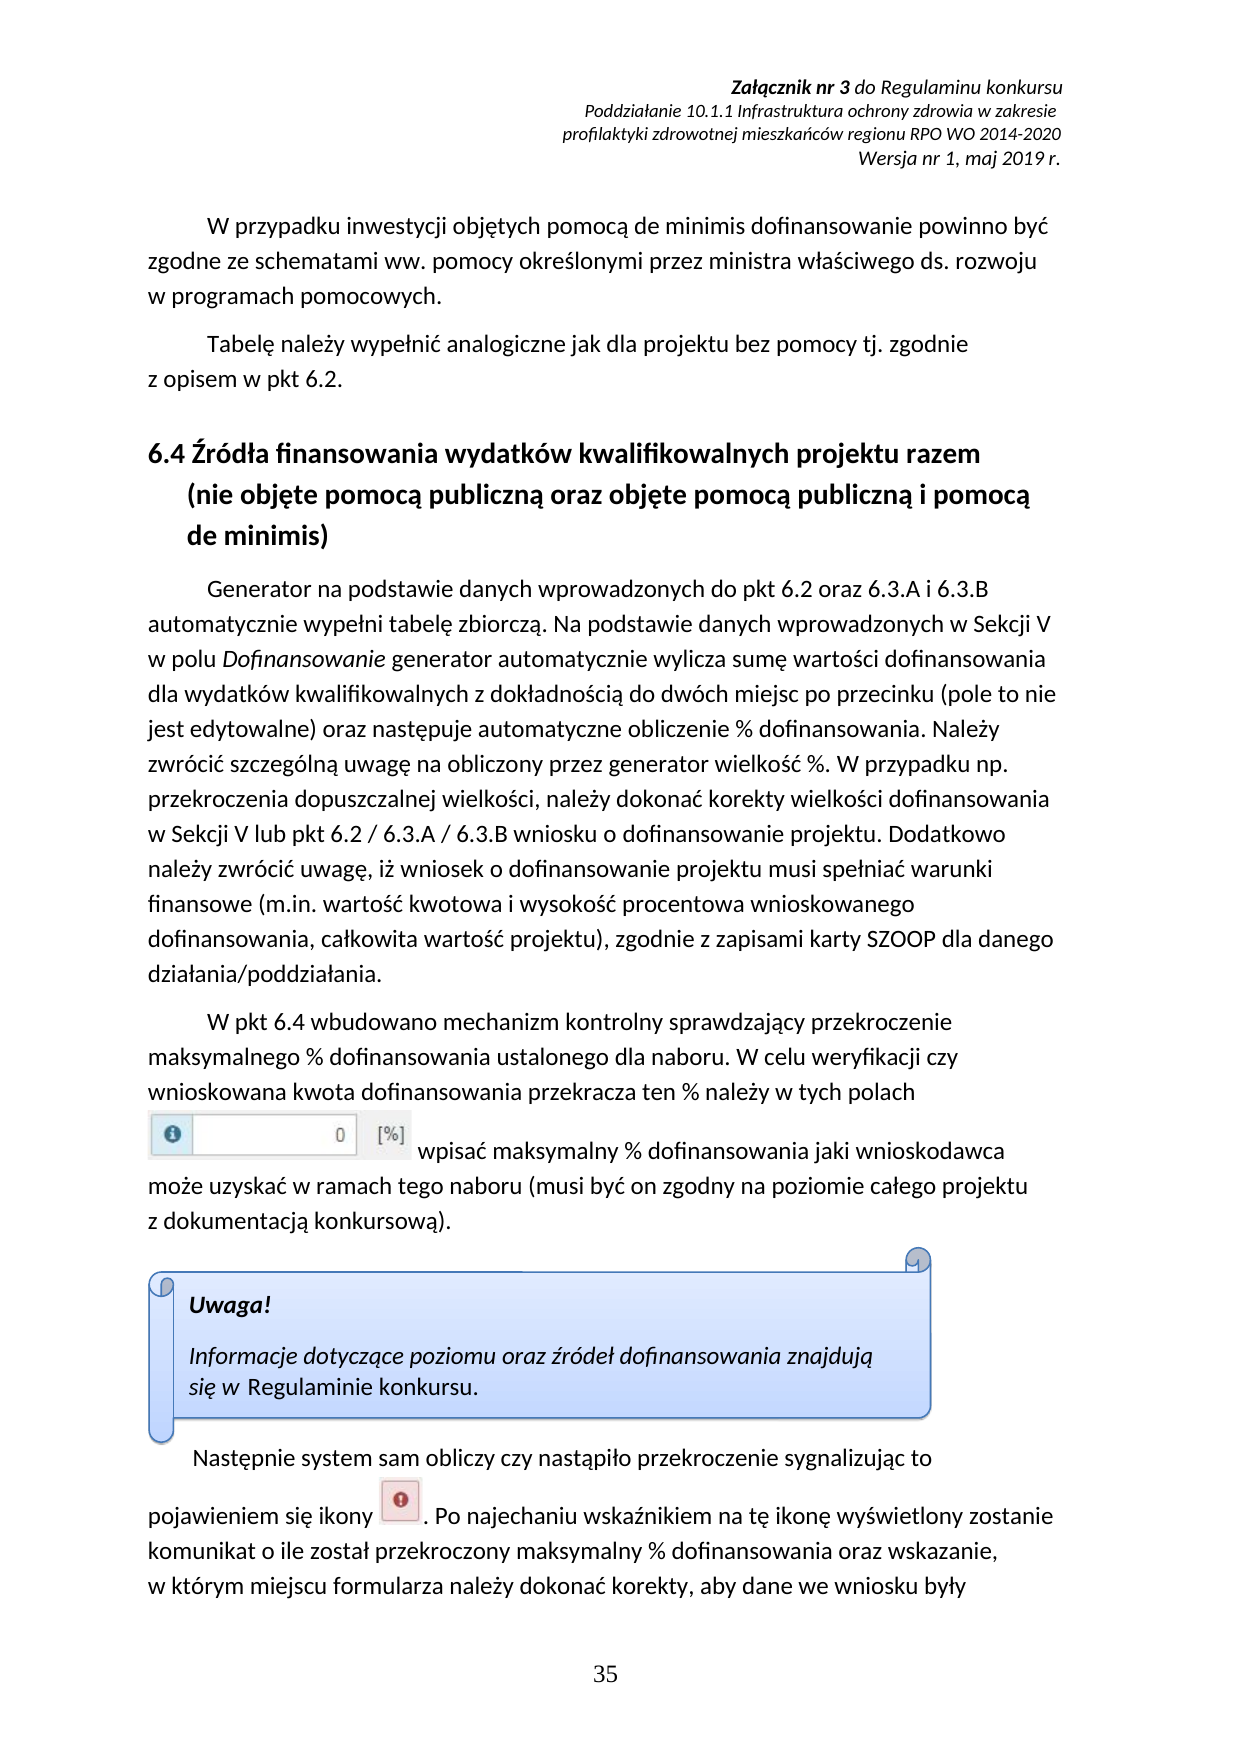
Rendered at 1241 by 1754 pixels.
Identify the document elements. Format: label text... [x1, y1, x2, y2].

subtitle 6.4 Źródła finansowania wydatków kwalifikowalnych projektu razem (nie objęte pomocą publiczną oraz objęte pomocą publiczną i pomocą de minimis) [148, 436, 1063, 553]
text Tabelę należy wypełnić analogiczne jak dla projektu bez pomocy tj. zgodnie z opisem w pkt 6.2. [148, 328, 1063, 393]
picture [378, 1477, 423, 1525]
text W pkt 6.4 wbudowano mechanizm kontrolny sprawdzający przekroczenie maksymalnego % dofinansowania ustalonego dla naboru. W celu weryfikacji czy wnioskowana kwota dofinansowania przekracza ten % należy w tych polach wpisać maksymalny % dofinansowania jaki wnioskodawca może uzyskać w ramach tego naboru (musi być on zgodny na poziomie całego projektu z dokumentacją konkursową). [148, 1006, 1063, 1236]
text Generator na podstawie danych wprowadzonych do pkt 6.2 oraz 6.3.A i 6.3.B automatycznie wypełni tabelę zbiorczą. Na podstawie danych wprowadzonych w Sekcji V w polu Dofinansowanie generator automatycznie wylicza sumę wartości dofinansowania dla wydatków kwalifikowalnych z dokładnością do dwóch miejsc po przecinku (pole to nie jest edytowalne) oraz następuje automatyczne obliczenie % dofinansowania. Należy zwrócić szczególną uwagę na obliczony przez generator wielkość %. W przypadku np. przekroczenia dopuszczalnej wielkości, należy dokonać korekty wielkości dofinansowania w Sekcji V lub pkt 6.2 / 6.3.A / 6.3.B wniosku o dofinansowanie projektu. Dodatkowo należy zwrócić uwagę, iż wniosek o dofinansowanie projektu musi spełniać warunki finansowe (m.in. wartość kwotowa i wysokość procentowa wnioskowanego dofinansowania, całkowita wartość projektu), zgodnie z zapisami karty SZOOP dla danego działania/poddziałania. [148, 574, 1063, 989]
text W przypadku inwestycji objętych pomocą de minimis dofinansowanie powinno być zgodne ze schematami ww. pomocy określonymi przez ministra właściwego ds. rozwoju w programach pomocowych. [148, 211, 1063, 311]
picture [147, 1110, 412, 1160]
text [148, 1442, 1063, 1601]
